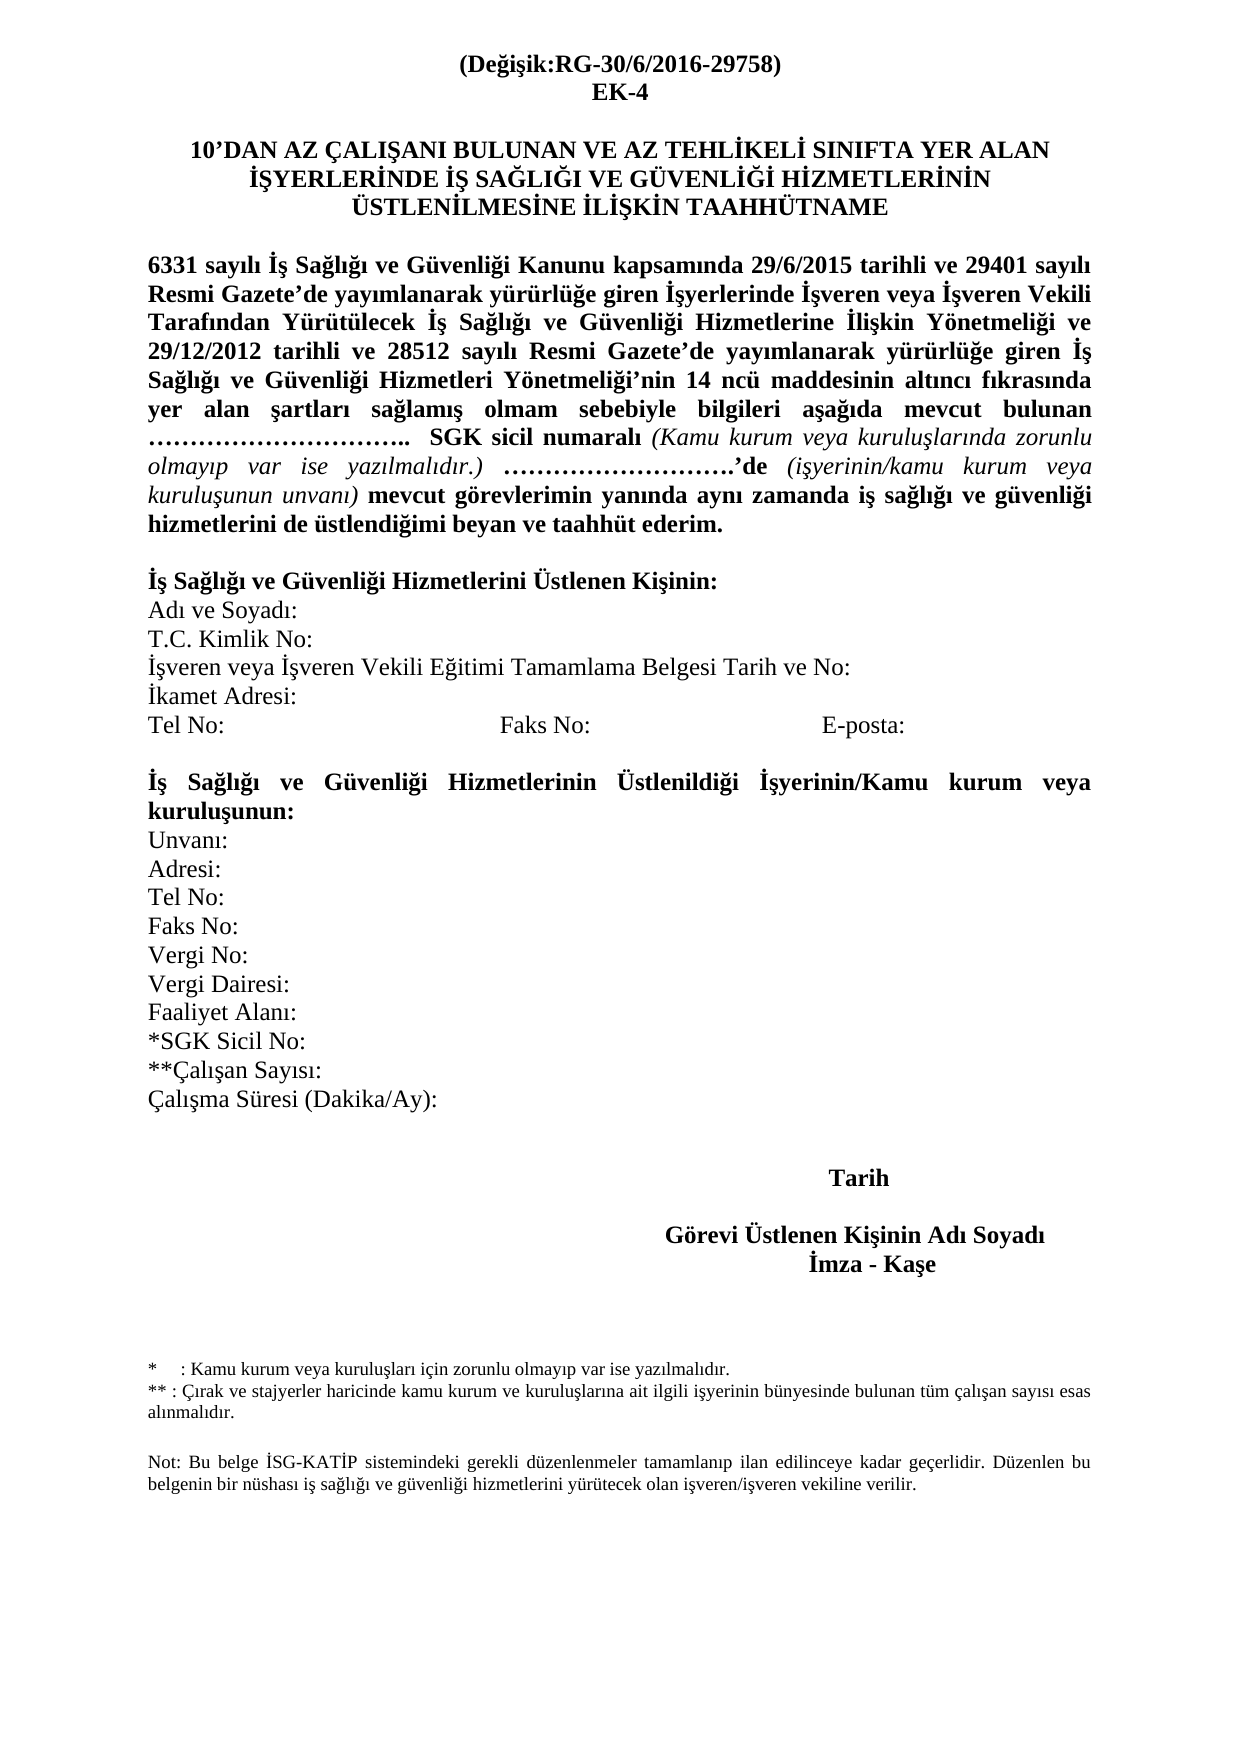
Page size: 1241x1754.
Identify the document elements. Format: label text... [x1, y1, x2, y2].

text Unvanı: [148, 825, 1093, 854]
text Tel No: Faks No: E-posta: [148, 710, 1093, 739]
text İş Sağlığı ve Güvenliği Hizmetlerinin Üstlenildiği İşyerinin/Kamu kurum veya kuruluşunun: [148, 767, 1093, 825]
text Adı ve Soyadı: [148, 595, 1093, 624]
text *SGK Sicil No: [148, 1026, 1093, 1055]
text İmza - Kaşe [148, 1249, 1093, 1278]
text Çalışma Süresi (Dakika/Ay): [148, 1084, 1093, 1112]
text Vergi No: [148, 940, 1093, 969]
text * : Kamu kurum veya kuruluşları için zorunlu olmayıp var ise yazılmalıdır. [148, 1358, 1093, 1379]
text Tel No: [148, 882, 1093, 911]
text **Çalışan Sayısı: [148, 1055, 1093, 1084]
text İkamet Adresi: [148, 681, 1093, 710]
text ** : Çırak ve stajyerler haricinde kamu kurum ve kuruluşlarına ait ilgili işyerinin bünyesinde bulunan tüm çalışan sayısı esas alınmalıdır. [148, 1379, 1093, 1423]
text 10’DAN AZ ÇALIŞANI BULUNAN VE AZ TEHLİKELİ SINIFTA YER ALAN İŞYERLERİNDE İŞ SAĞLIĞI VE GÜVENLİĞİ HİZMETLERİNİN ÜSTLENİLMESİNE İLİŞKİN TAAHHÜTNAME [148, 135, 1093, 221]
text Vergi Dairesi: [148, 969, 1093, 997]
text Faaliyet Alanı: [148, 997, 1093, 1026]
text Not: Bu belge İSG-KATİP sistemindeki gerekli düzenlenmeler tamamlanıp ilan edilinceye kadar geçerlidir. Düzenlen bu belgenin bir nüshası iş sağlığı ve güvenliği hizmetlerini yürütecek olan işveren/işveren vekiline verilir. [148, 1451, 1093, 1494]
text EK-4 [148, 77, 1093, 106]
text T.C. Kimlik No: [148, 624, 1093, 652]
text Görevi Üstlenen Kişinin Adı Soyadı [148, 1220, 1093, 1249]
text Faks No: [148, 911, 1093, 940]
text Tarih [148, 1163, 1093, 1192]
text İş Sağlığı ve Güvenliği Hizmetlerini Üstlenen Kişinin: [148, 566, 1093, 595]
text 6331 sayılı İş Sağlığı ve Güvenliği Kanunu kapsamında 29/6/2015 tarihli ve 29401 sayılı Resmi Gazete’de yayımlanarak yürürlüğe giren İşyerlerinde İşveren veya İşveren Vekili Tarafından Yürütülecek İş Sağlığı ve Güvenliği Hizmetlerine İlişkin Yönetmeliği ve 29/12/2012 tarihli ve 28512 sayılı Resmi Gazete’de yayımlanarak yürürlüğe giren İş Sağlığı ve Güvenliği Hizmetleri Yönetmeliği’nin 14 ncü maddesinin altıncı fıkrasında yer alan şartları sağlamış olmam sebebiyle bilgileri aşağıda mevcut bulunan ………………………….. SGK sicil numaralı (Kamu kurum veya kuruluşlarında zorunlu olmayıp var ise yazılmalıdır.) ……………………….’de (işyerinin/kamu kurum veya kuruluşunun unvanı) mevcut görevlerimin yanında aynı zamanda iş sağlığı ve güvenliği hizmetlerini de üstlendiğimi beyan ve taahhüt ederim. [148, 250, 1093, 537]
text Adresi: [148, 854, 1093, 882]
text İşveren veya İşveren Vekili Eğitimi Tamamlama Belgesi Tarih ve No: [148, 652, 1093, 681]
text (Değişik:RG-30/6/2016-29758) [148, 49, 1093, 77]
